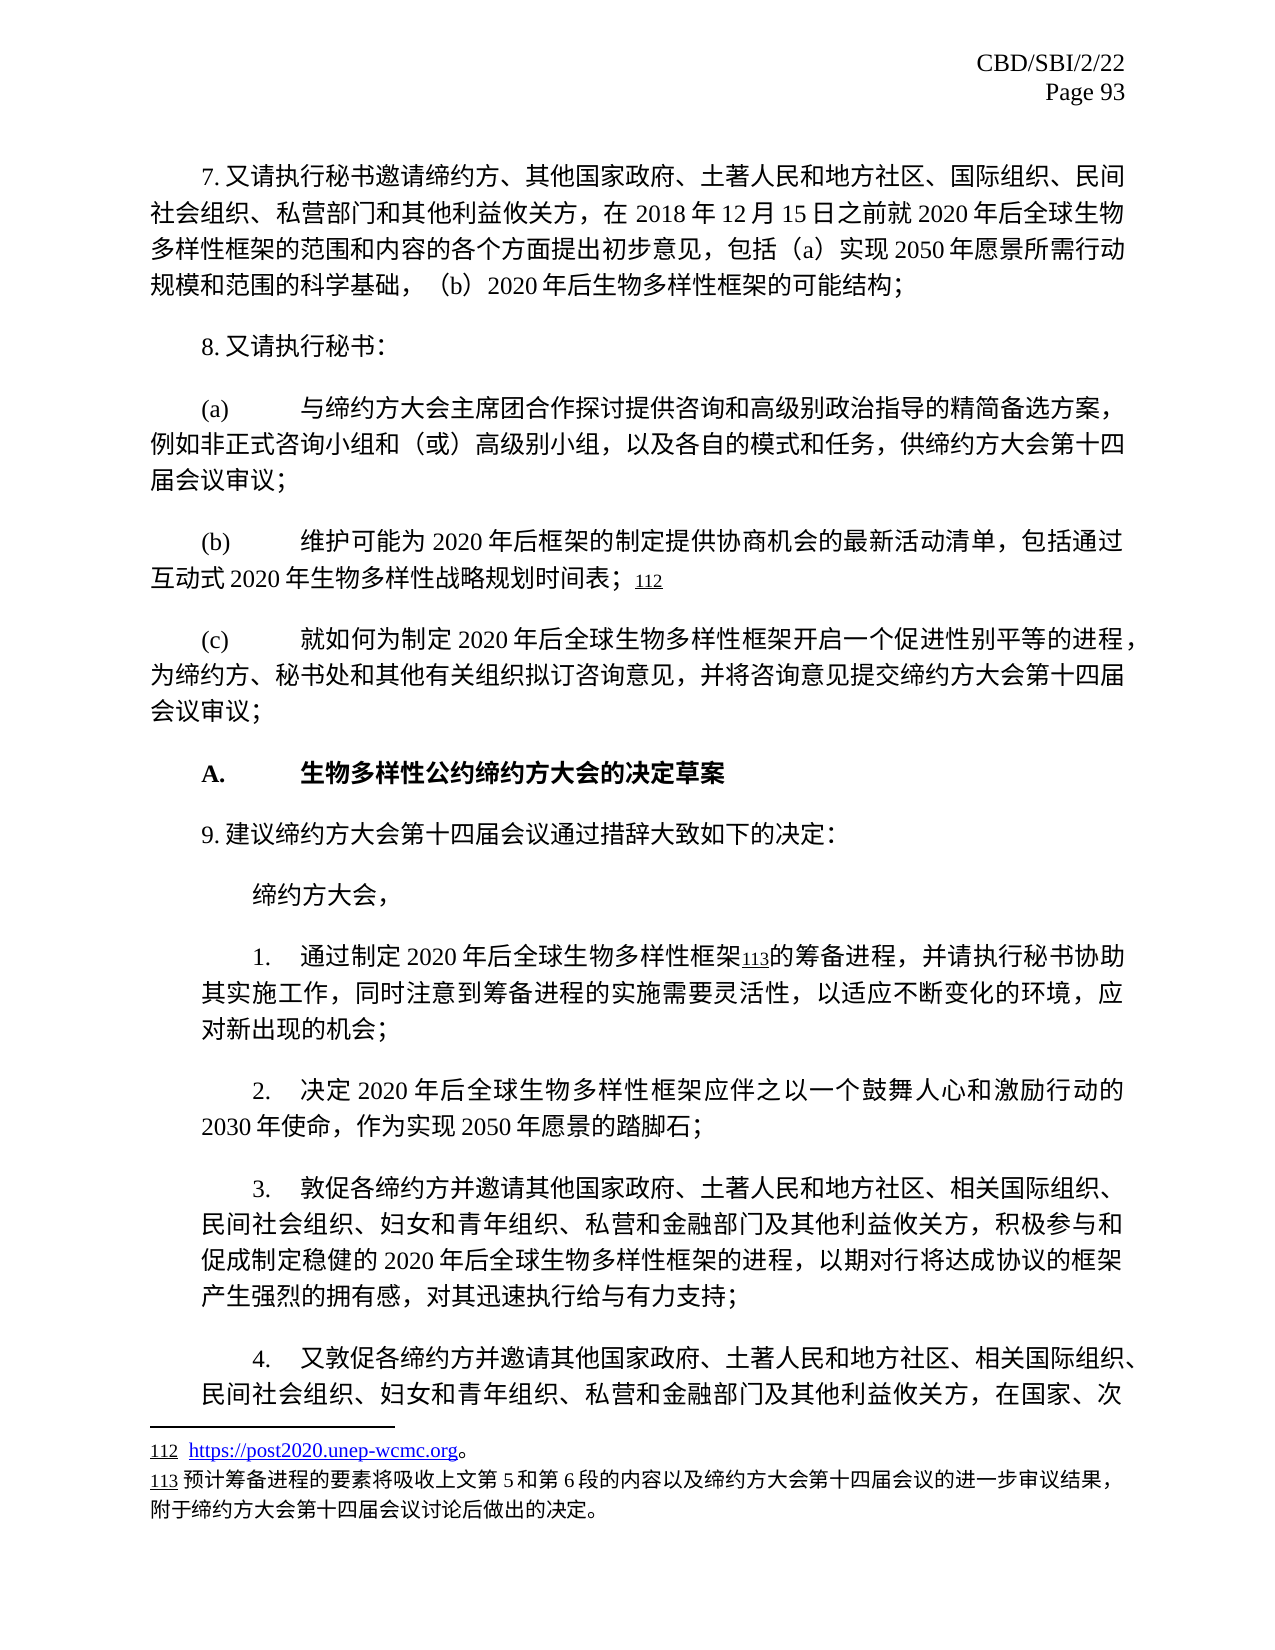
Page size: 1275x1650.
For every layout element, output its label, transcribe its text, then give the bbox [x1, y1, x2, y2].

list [201, 1338, 1125, 1411]
list 通过制定2020年后全球生物多样性框架的筹备进程，并请执行秘书协助其实施工作，同时注意到筹备进程的实施需要灵活性，以适应不断变化的环境，应对新出现的机会； [201, 937, 1125, 1046]
list 就如何为制定2020年后全球生物多样性框架开启一个促进性别平等的进程，为缔约方、秘书处和其他有关组织拟订咨询意见，并将咨询意见提交缔约方大会第十四届会议审议； [150, 619, 1125, 728]
list 与缔约方大会主席团合作探讨提供咨询和高级别政治指导的精简备选方案，例如非正式咨询小组和（或）高级别小组，以及各自的模式和任务，供缔约方大会第十四届会议审议； [150, 388, 1125, 497]
text 缔约方大会， [201, 876, 1125, 912]
list 又请执行秘书： [150, 327, 1125, 363]
list 又请执行秘书邀请缔约方、其他国家政府、土著人民和地方社区、国际组织、民间社会组织、私营部门和其他利益攸关方，在2018年12月15日之前就2020年后全球生物多样性框架的范围和内容的各个方面提出初步意见，包括（a）实现2050年愿景所需行动规模和范围的科学基础，（b）2020年后生物多样性框架的可能结构； [150, 157, 1125, 302]
text A. 生物多样性公约缔约方大会的决定草案 [150, 753, 1125, 789]
list 维护可能为2020年后框架的制定提供协商机会的最新活动清单，包括通过互动式2020年生物多样性战略规划时间表； [150, 522, 1125, 594]
list 敦促各缔约方并邀请其他国家政府、土著人民和地方社区、相关国际组织、民间社会组织、妇女和青年组织、私营和金融部门及其他利益攸关方，积极参与和促成制定稳健的2020年后全球生物多样性框架的进程，以期对行将达成协议的框架产生强烈的拥有感，对其迅速执行给与有力支持； [201, 1168, 1125, 1313]
list 决定2020年后全球生物多样性框架应伴之以一个鼓舞人心和激励行动的2030年使命，作为实现2050年愿景的踏脚石； [201, 1071, 1125, 1143]
list 建议缔约方大会第十四届会议通过措辞大致如下的决定： [150, 814, 1125, 851]
